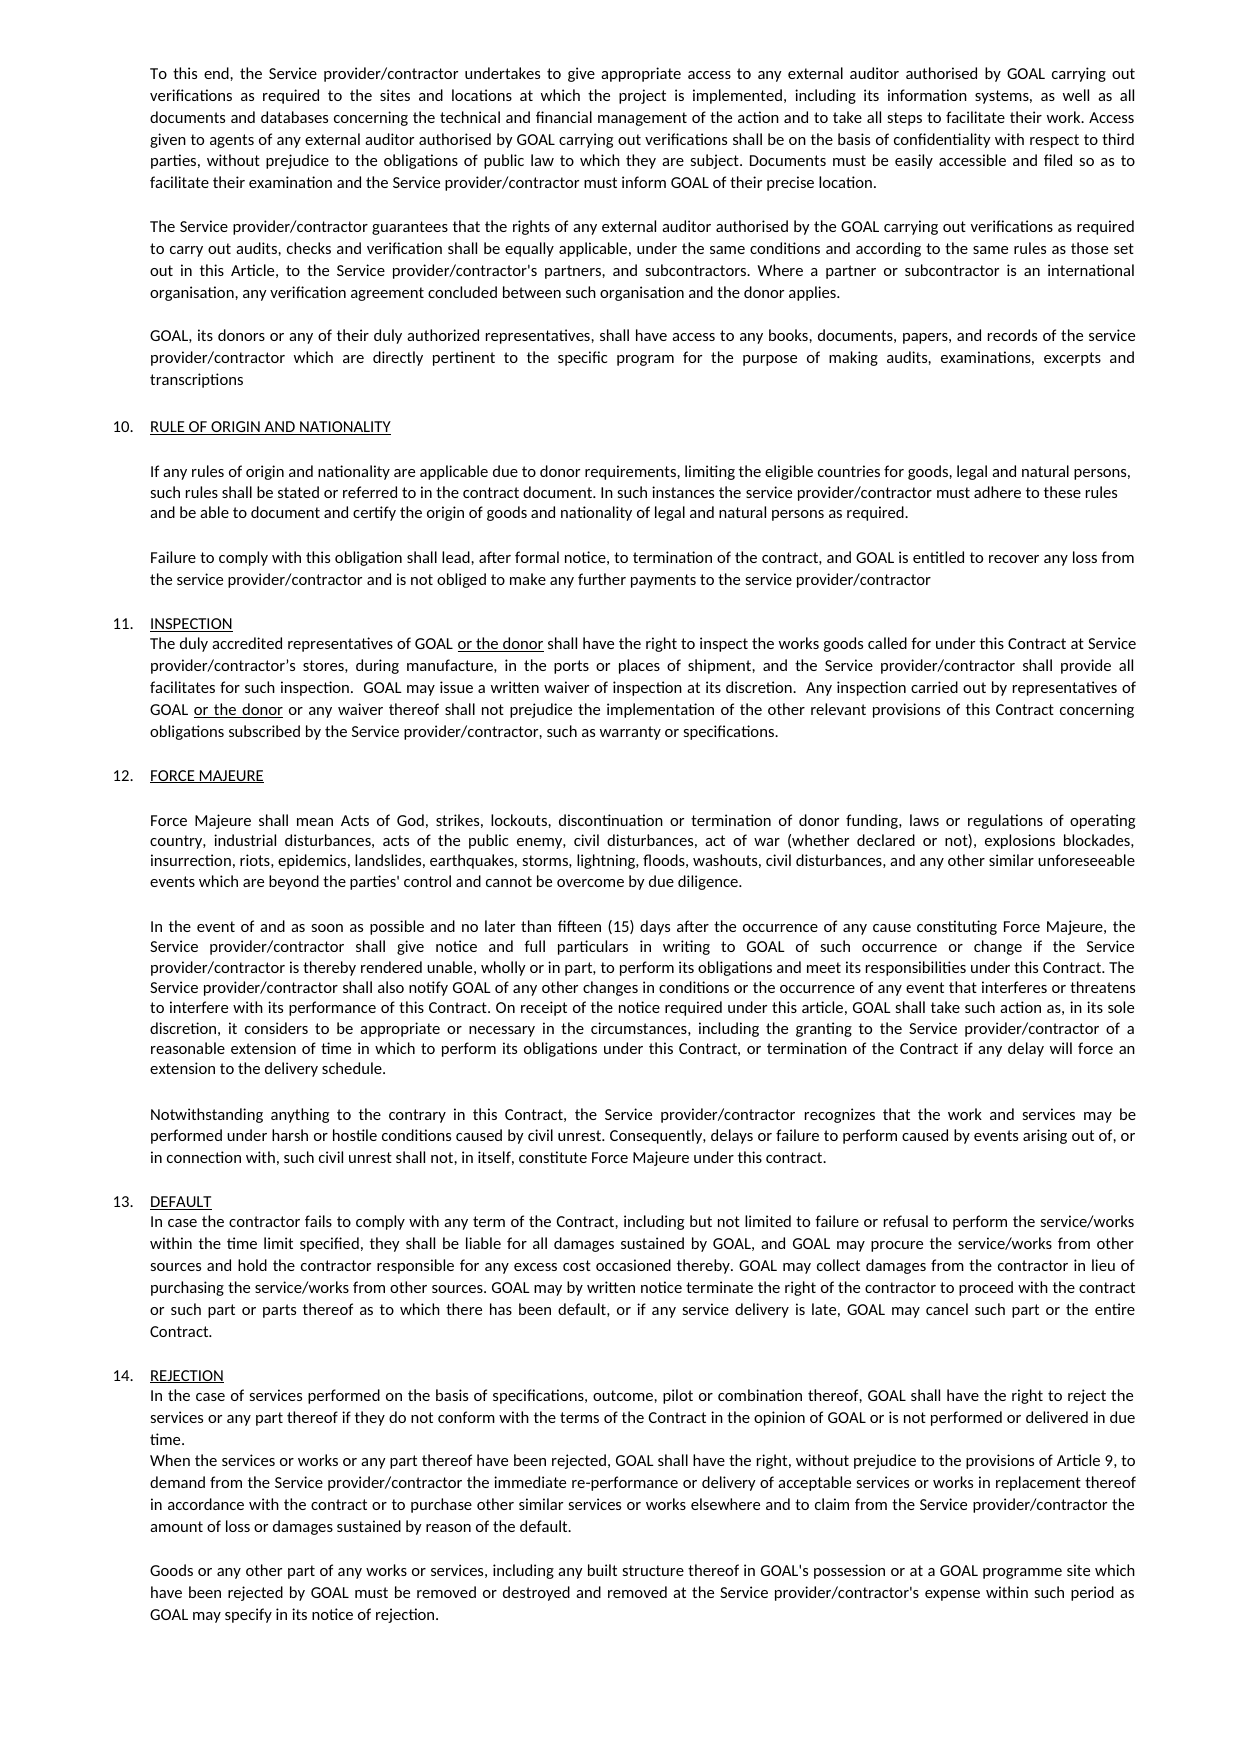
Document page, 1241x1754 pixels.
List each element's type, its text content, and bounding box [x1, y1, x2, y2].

list FORCE MAJEURE [112, 765, 1137, 785]
list In case the contractor fails to comply with any term of the Contract, including but not limited to failure or refusal to perform the service/works within the time limit specified, they shall be liable for all damages sustained by GOAL, and GOAL may procure the service/works from other sources and hold the contractor responsible for any excess cost occasioned thereby. GOAL may collect damages from the contractor in lieu of purchasing the service/works from other sources. GOAL may by written notice terminate the right of the contractor to proceed with the contract or such part or parts thereof as to which there has been default, or if any service delivery is late, GOAL may cancel such part or the entire Contract. [150, 1212, 1137, 1341]
list Notwithstanding anything to the contrary in this Contract, the Service provider/contractor recognizes that the work and services may be performed under harsh or hostile conditions caused by civil unrest. Consequently, delays or failure to perform caused by events arising out of, or in connection with, such civil unrest shall not, in itself, constitute Force Majeure under this contract. [150, 1104, 1137, 1168]
list The duly accredited representatives of GOAL or the donor shall have the right to inspect the works goods called for under this Contract at Service provider/contractor’s stores, during manufacture, in the ports or places of shipment, and the Service provider/contractor shall provide all facilitates for such inspection. GOAL may issue a written waiver of inspection at its discretion. Any inspection carried out by representatives of GOAL or the donor or any waiver thereof shall not prejudice the implementation of the other relevant provisions of this Contract concerning obligations subscribed by the Service provider/contractor, such as warranty or specifications. [150, 633, 1137, 741]
list Goods or any other part of any works or services, including any built structure thereof in GOAL's possession or at a GOAL programme site which have been rejected by GOAL must be removed or destroyed and removed at the Service provider/contractor's expense within such period as GOAL may specify in its notice of rejection. [150, 1560, 1137, 1624]
text Force Majeure shall mean Acts of God, strikes, lockouts, discontinuation or termination of donor funding, laws or regulations of operating country, industrial disturbances, acts of the public enemy, civil disturbances, act of war (whether declared or not), explosions blockades, insurrection, riots, epidemics, landslides, earthquakes, storms, lightning, floods, washouts, civil disturbances, and any other similar unforeseeable events which are beyond the parties' control and cannot be overcome by due diligence. [150, 810, 1137, 891]
list To this end, the Service provider/contractor undertakes to give appropriate access to any external auditor authorised by GOAL carrying out verifications as required to the sites and locations at which the project is implemented, including its information systems, as well as all documents and databases concerning the technical and financial management of the action and to take all steps to facilitate their work. Access given to agents of any external auditor authorised by GOAL carrying out verifications shall be on the basis of confidentiality with respect to third parties, without prejudice to the obligations of public law to which they are subject. Documents must be easily accessible and filed so as to facilitate their examination and the Service provider/contractor must inform GOAL of their precise location. [150, 63, 1137, 193]
list Failure to comply with this obligation shall lead, after formal notice, to termination of the contract, and GOAL is entitled to recover any loss from the service provider/contractor and is not obliged to make any further payments to the service provider/contractor [150, 548, 1137, 590]
list When the services or works or any part thereof have been rejected, GOAL shall have the right, without prejudice to the provisions of Article 9, to demand from the Service provider/contractor the immediate re-performance or delivery of acceptable services or works in replacement thereof in accordance with the contract or to purchase other similar services or works elsewhere and to claim from the Service provider/contractor the amount of loss or damages sustained by reason of the default. [150, 1451, 1137, 1537]
list RULE OF ORIGIN AND NATIONALITY [112, 416, 1137, 437]
text If any rules of origin and nationality are applicable due to donor requirements, limiting the eligible countries for goods, legal and natural persons, such rules shall be stated or referred to in the contract document. In such instances the service provider/contractor must adhere to these rules and be able to document and certify the origin of goods and nationality of legal and natural persons as required. [150, 462, 1137, 523]
list The Service provider/contractor guarantees that the rights of any external auditor authorised by the GOAL carrying out verifications as required to carry out audits, checks and verification shall be equally applicable, under the same conditions and according to the same rules as those set out in this Article, to the Service provider/contractor's partners, and subcontractors. Where a partner or subcontractor is an international organisation, any verification agreement concluded between such organisation and the donor applies. [150, 216, 1137, 302]
list INSPECTION [112, 613, 1137, 633]
list In the case of services performed on the basis of specifications, outcome, pilot or combination thereof, GOAL shall have the right to reject the services or any part thereof if they do not conform with the terms of the Contract in the opinion of GOAL or is not performed or delivered in due time. [150, 1385, 1137, 1449]
text In the event of and as soon as possible and no later than fifteen (15) days after the occurrence of any cause constituting Force Majeure, the Service provider/contractor shall give notice and full particulars in writing to GOAL of such occurrence or change if the Service provider/contractor is thereby rendered unable, wholly or in part, to perform its obligations and meet its responsibilities under this Contract. The Service provider/contractor shall also notify GOAL of any other changes in conditions or the occurrence of any event that interferes or threatens to interfere with its performance of this Contract. On receipt of the notice required under this article, GOAL shall take such action as, in its sole discretion, it considers to be appropriate or necessary in the circumstances, including the granting to the Service provider/contractor of a reasonable extension of time in which to perform its obligations under this Contract, or termination of the Contract if any delay will force an extension to the delivery schedule. [150, 916, 1137, 1079]
list GOAL, its donors or any of their duly authorized representatives, shall have access to any books, documents, papers, and records of the service provider/contractor which are directly pertinent to the specific program for the purpose of making audits, examinations, excerpts and transcriptions [150, 326, 1137, 390]
list DEFAULT [112, 1191, 1137, 1212]
list REJECTION [112, 1365, 1137, 1385]
